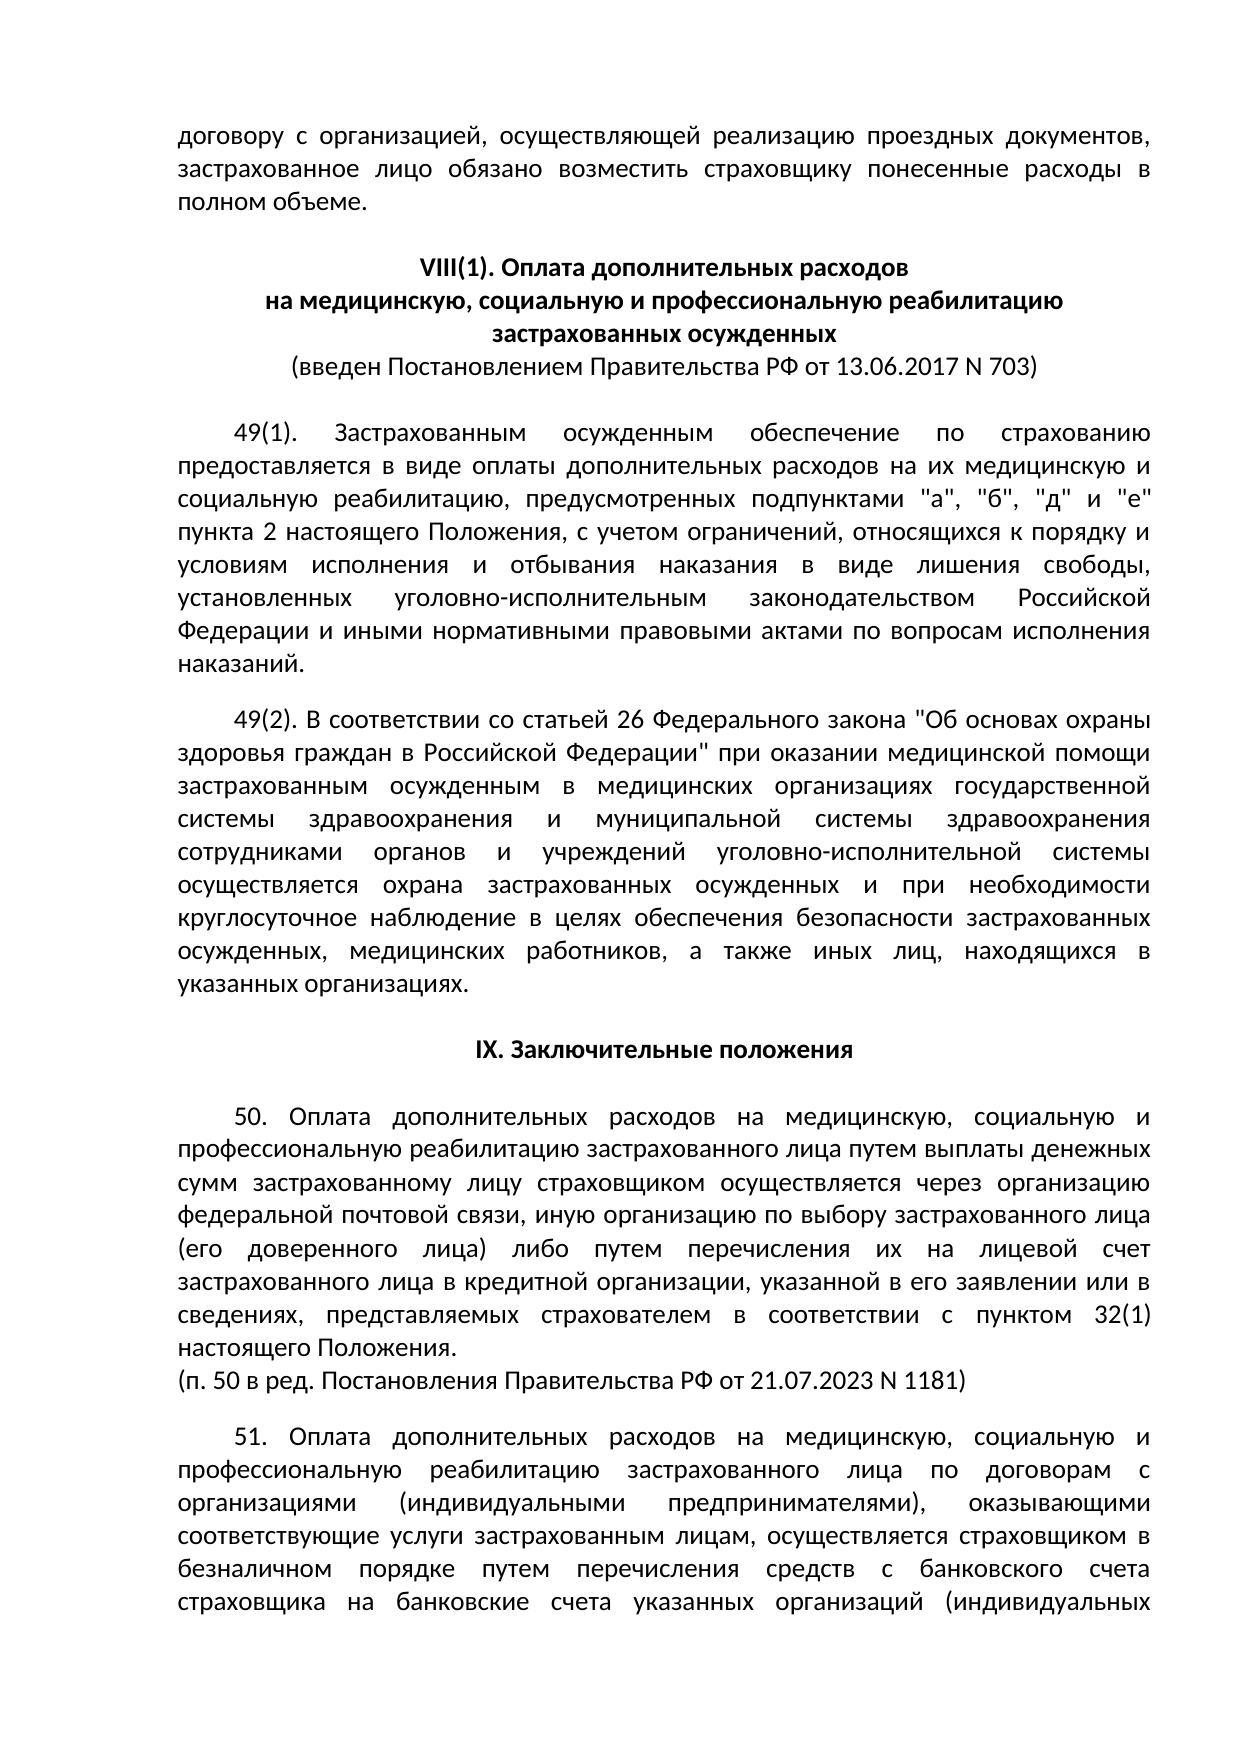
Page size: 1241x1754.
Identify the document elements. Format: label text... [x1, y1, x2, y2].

title на медицинскую, социальную и профессиональную реабилитацию [177, 283, 1152, 316]
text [177, 118, 1152, 217]
text 50. Оплата дополнительных расходов на медицинскую, социальную и профессиональную реабилитацию застрахованного лица путем выплаты денежных сумм застрахованному лицу страховщиком осуществляется через организацию федеральной почтовой связи, иную организацию по выбору застрахованного лица (его доверенного лица) либо путем перечисления их на лицевой счет застрахованного лица в кредитной организации, указанной в его заявлении или в сведениях, представляемых страхователем в соответствии с пунктом 32(1) настоящего Положения. [177, 1099, 1152, 1363]
text 49(1). Застрахованным осужденным обеспечение по страхованию предоставляется в виде оплаты дополнительных расходов на их медицинскую и социальную реабилитацию, предусмотренных подпунктами "а", "б", "д" и "е" пункта 2 настоящего Положения, с учетом ограничений, относящихся к порядку и условиям исполнения и отбывания наказания в виде лишения свободы, установленных уголовно-исполнительным законодательством Российской Федерации и иными нормативными правовыми актами по вопросам исполнения наказаний. [177, 415, 1152, 679]
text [177, 1419, 1152, 1617]
title IX. Заключительные положения [177, 1033, 1152, 1066]
text 49(2). В соответствии со статьей 26 Федерального закона "Об основах охраны здоровья граждан в Российской Федерации" при оказании медицинской помощи застрахованным осужденным в медицинских организациях государственной системы здравоохранения и муниципальной системы здравоохранения сотрудниками органов и учреждений уголовно-исполнительной системы осуществляется охрана застрахованных осужденных и при необходимости круглосуточное наблюдение в целях обеспечения безопасности застрахованных осужденных, медицинских работников, а также иных лиц, находящихся в указанных организациях. [177, 702, 1152, 999]
text (п. 50 в ред. Постановления Правительства РФ от 21.07.2023 N 1181) [177, 1363, 1152, 1396]
text (введен Постановлением Правительства РФ от 13.06.2017 N 703) [177, 349, 1152, 382]
title застрахованных осужденных [177, 316, 1152, 349]
title VIII(1). Оплата дополнительных расходов [177, 250, 1152, 283]
